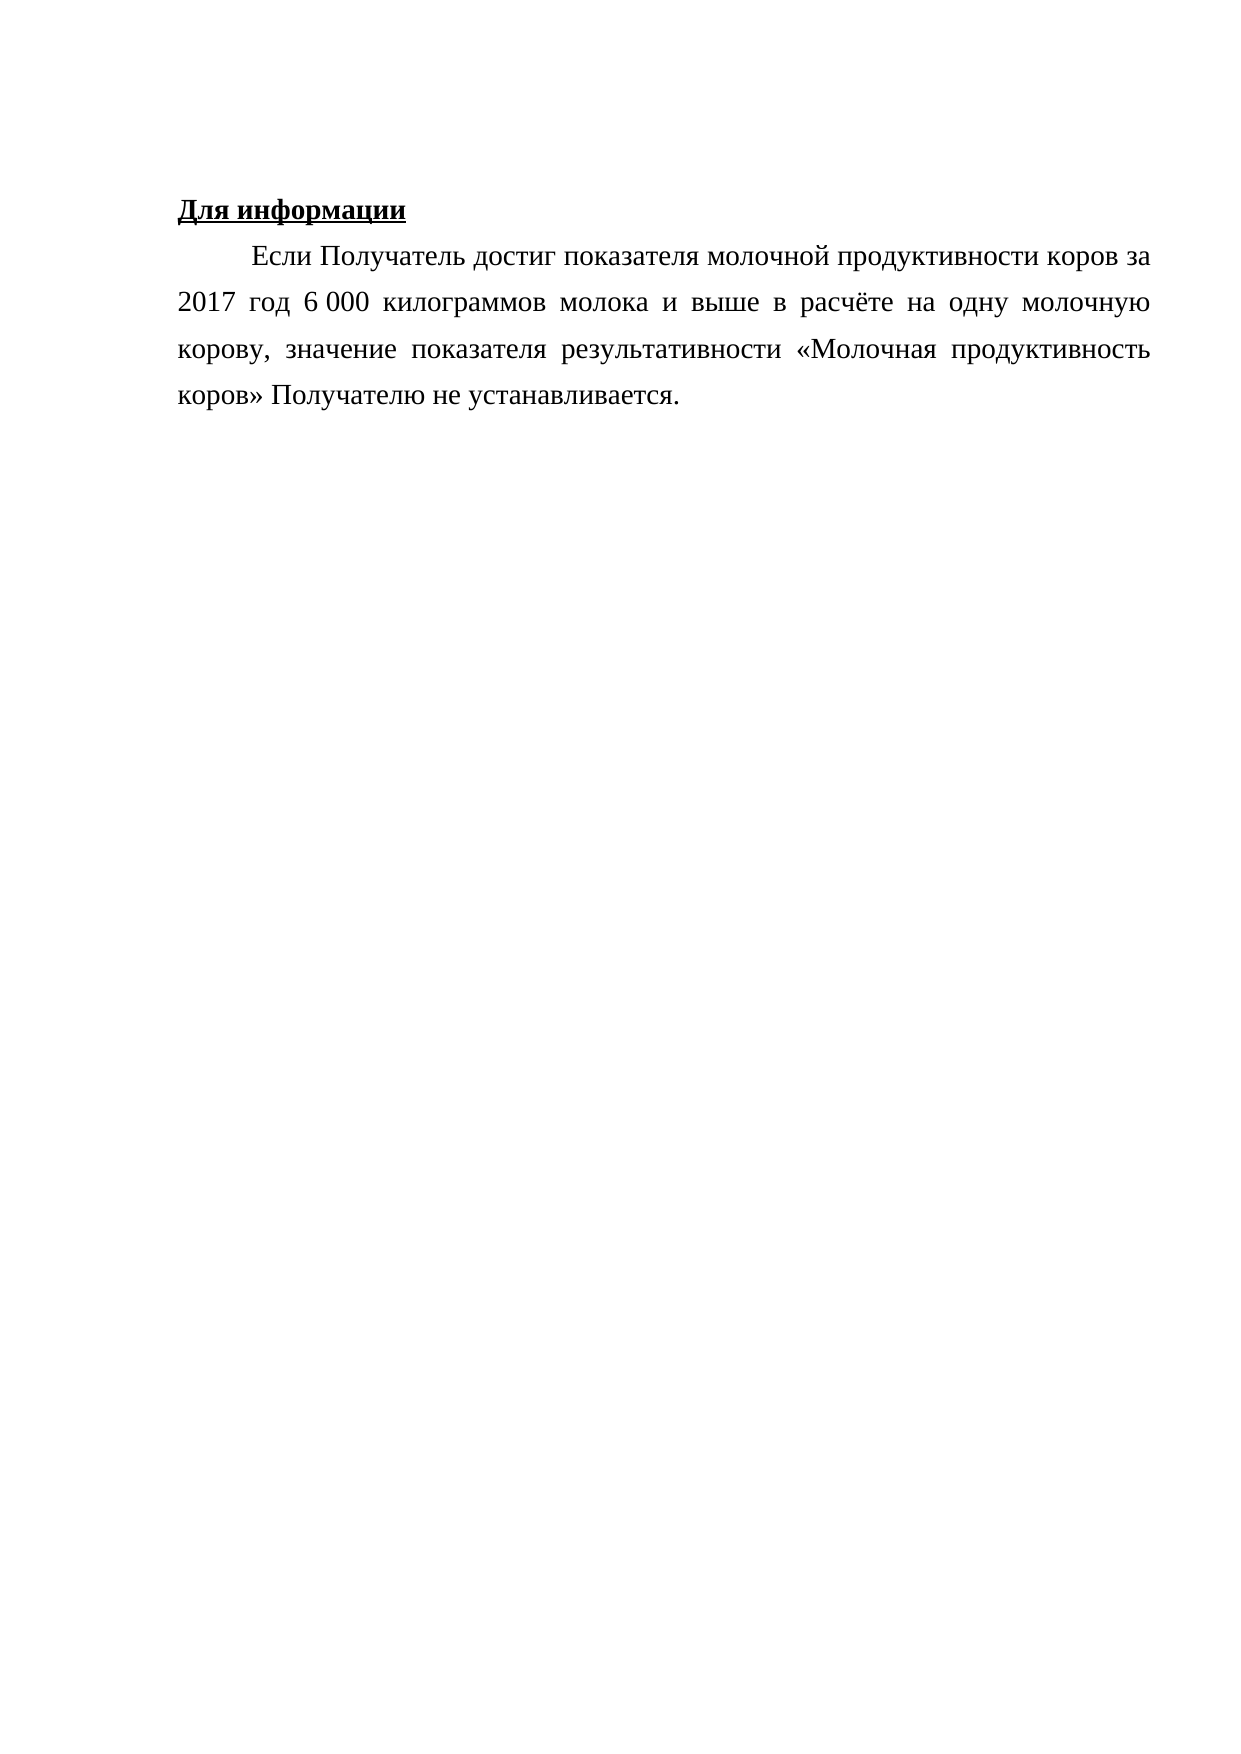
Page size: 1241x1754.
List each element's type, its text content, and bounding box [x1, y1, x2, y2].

text Для информации [177, 192, 1152, 226]
text Если Получатель достиг показателя молочной продуктивности коров за 2017 год 6 000 килограммов молока и выше в расчёте на одну молочную корову, значение показателя результативности «Молочная продуктивность коров» Получателю не устанавливается. [177, 238, 1152, 411]
